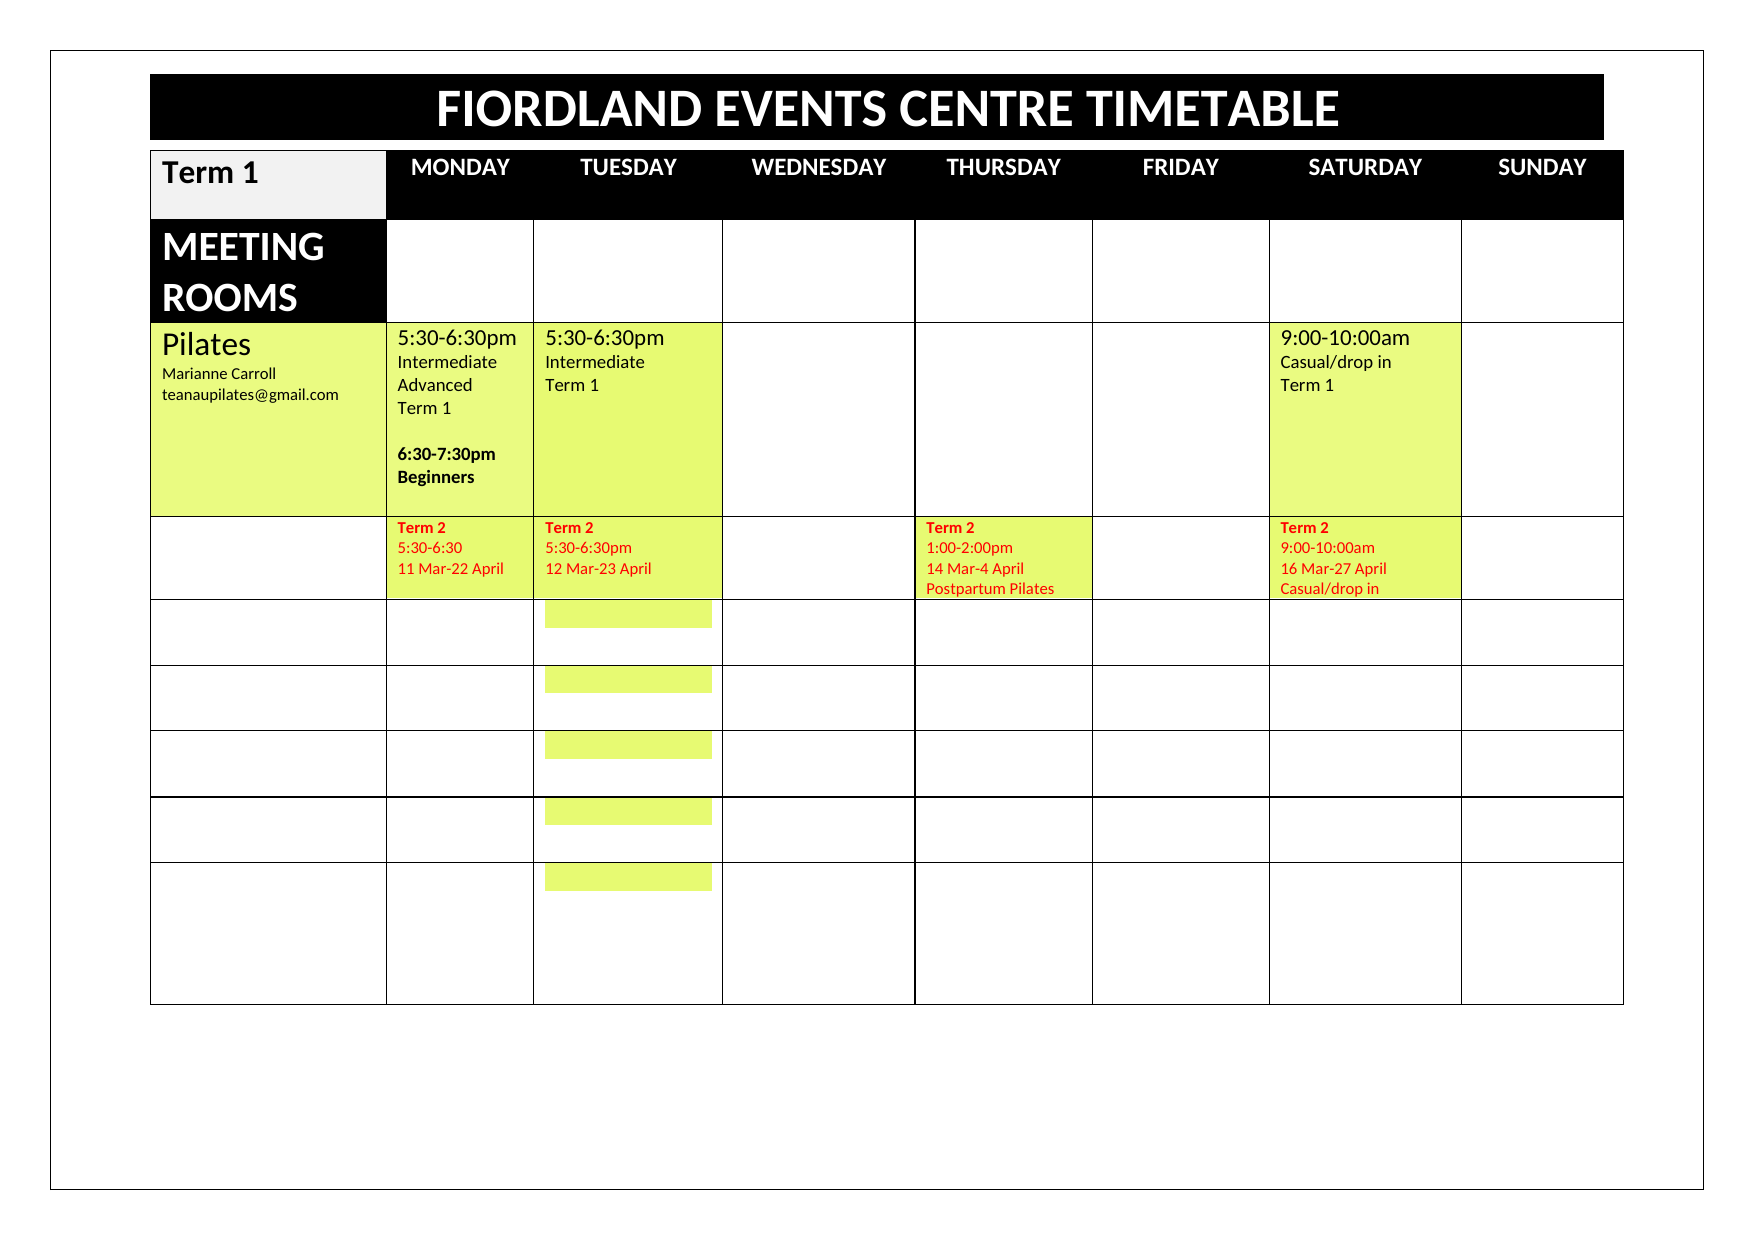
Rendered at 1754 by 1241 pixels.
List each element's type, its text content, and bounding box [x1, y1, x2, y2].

table_cell [723, 600, 914, 664]
table_cell [916, 798, 1092, 862]
table_cell [1462, 220, 1623, 322]
table_cell [151, 863, 386, 1003]
table_cell MONDAY [387, 151, 533, 219]
table_cell [723, 323, 914, 516]
table_cell [1270, 600, 1461, 664]
table_cell [916, 220, 1092, 322]
table_cell [1462, 863, 1623, 1003]
table_cell [1093, 666, 1269, 730]
table_cell [1270, 798, 1461, 862]
table_cell [387, 863, 533, 1003]
table_cell [1093, 731, 1269, 796]
table_cell [1270, 666, 1461, 730]
table_cell THURSDAY [916, 151, 1092, 219]
table_cell [916, 863, 1092, 1003]
table_cell [916, 600, 1092, 664]
table_cell Pilates Marianne Carroll teanaupilates@gmail.com [151, 323, 386, 516]
table_cell [1270, 863, 1461, 1003]
table_cell [1270, 731, 1461, 796]
table_cell 9:00-10:00am Casual/drop in Term 1 [1270, 323, 1461, 516]
table_cell [723, 731, 914, 796]
table_cell [723, 517, 914, 598]
table_cell [387, 798, 533, 862]
table_cell [723, 666, 914, 730]
table_cell [1093, 863, 1269, 1003]
table_cell SUNDAY [1462, 151, 1623, 219]
table_cell WEDNESDAY [723, 151, 914, 219]
table_cell [723, 863, 914, 1003]
table_cell [1093, 323, 1269, 516]
table_cell [387, 666, 533, 730]
table_cell [1462, 666, 1623, 730]
table_cell [151, 798, 386, 862]
table_cell TUESDAY [534, 151, 722, 219]
table_cell [1270, 220, 1461, 322]
table_cell [916, 731, 1092, 796]
table_cell [534, 600, 722, 664]
table_cell Term 2 5:30-6:30pm 12 Mar-23 April [534, 517, 722, 598]
table_cell Term 2 1:00-2:00pm 14 Mar-4 April Postpartum Pilates [916, 517, 1092, 598]
table_cell Term 1 [151, 151, 386, 219]
table_cell [1093, 798, 1269, 862]
table_cell [916, 323, 1092, 516]
table_cell FRIDAY [1093, 151, 1269, 219]
table_cell [387, 731, 533, 796]
table_cell [1093, 517, 1269, 598]
table_cell [151, 731, 386, 796]
table_cell [1462, 731, 1623, 796]
table_cell [1462, 323, 1623, 516]
table_cell [534, 666, 722, 730]
table_cell [723, 798, 914, 862]
table_cell [534, 863, 722, 1003]
table_cell MEETING ROOMS [151, 220, 386, 322]
table_cell [534, 220, 722, 322]
table_cell [1093, 220, 1269, 322]
table_cell 5:30-6:30pm Intermediate Advanced Term 1 6:30-7:30pm Beginners [387, 323, 533, 516]
table_cell [387, 220, 533, 322]
table_cell [1462, 798, 1623, 862]
table_cell [1093, 600, 1269, 664]
table_cell [1462, 600, 1623, 664]
table_cell [387, 600, 533, 664]
table_cell Term 2 5:30-6:30 11 Mar-22 April [387, 517, 533, 598]
table_cell [723, 220, 914, 322]
table_cell [1462, 517, 1623, 598]
table_cell [916, 666, 1092, 730]
table_cell [534, 798, 722, 862]
table_cell [151, 600, 386, 664]
table_cell [534, 731, 722, 796]
table_cell SATURDAY [1270, 151, 1461, 219]
table_cell [151, 666, 386, 730]
table_cell Term 2 9:00-10:00am 16 Mar-27 April Casual/drop in [1270, 517, 1461, 598]
table_cell [151, 517, 386, 598]
table_cell 5:30-6:30pm Intermediate Term 1 [534, 323, 722, 516]
